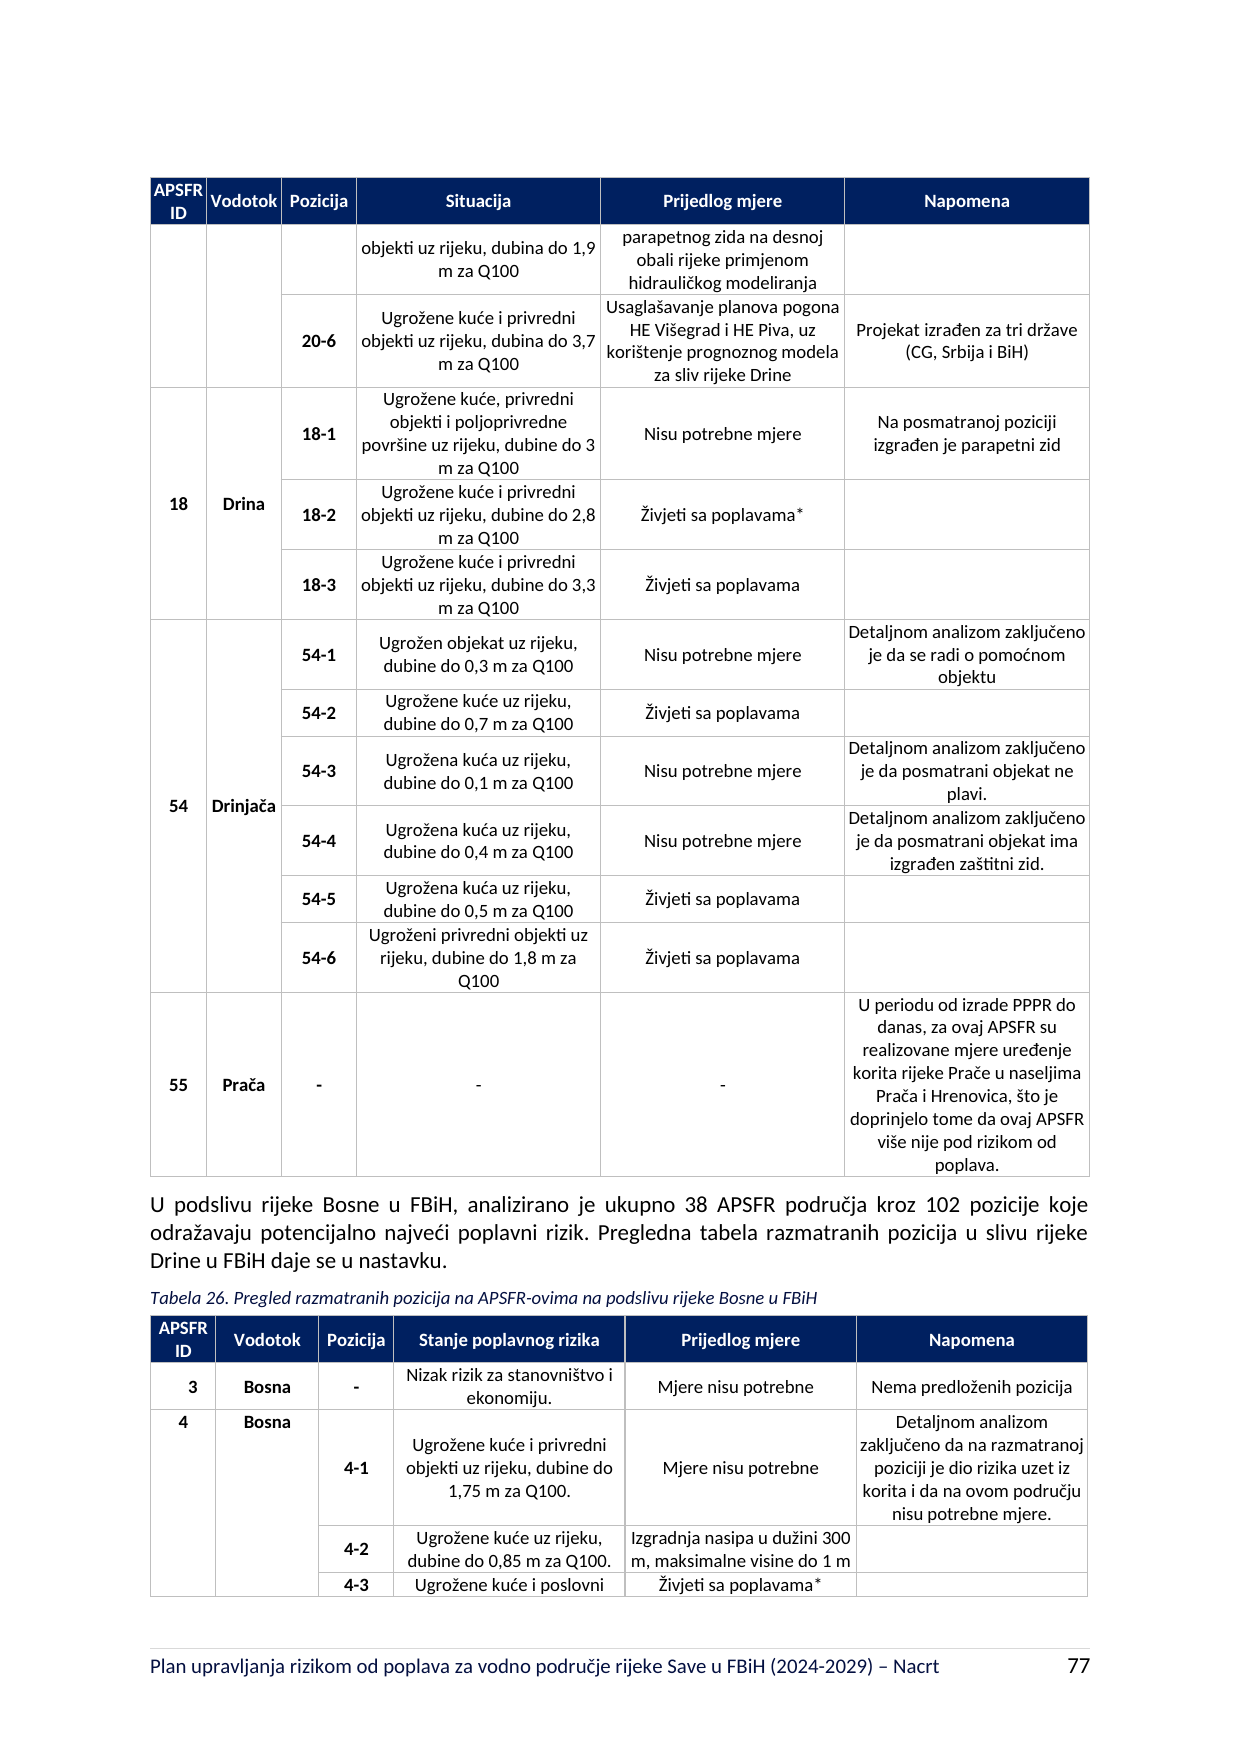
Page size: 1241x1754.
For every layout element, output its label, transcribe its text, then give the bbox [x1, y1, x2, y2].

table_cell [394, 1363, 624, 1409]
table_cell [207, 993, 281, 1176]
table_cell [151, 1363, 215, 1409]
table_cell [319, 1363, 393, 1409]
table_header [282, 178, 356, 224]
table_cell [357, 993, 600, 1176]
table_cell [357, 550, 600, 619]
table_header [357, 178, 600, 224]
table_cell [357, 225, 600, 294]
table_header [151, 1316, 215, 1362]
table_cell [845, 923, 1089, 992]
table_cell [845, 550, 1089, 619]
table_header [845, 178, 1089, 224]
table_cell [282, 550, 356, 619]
text Tabela 26. Pregled razmatranih pozicija na APSFR-ovima na podslivu rijeke Bosne u FBiH [150, 1286, 1090, 1309]
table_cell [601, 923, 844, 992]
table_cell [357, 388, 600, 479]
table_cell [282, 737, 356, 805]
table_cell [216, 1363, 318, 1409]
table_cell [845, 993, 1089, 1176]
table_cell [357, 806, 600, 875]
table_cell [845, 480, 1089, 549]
text U podslivu rijeke Bosne u FBiH, analizirano je ukupno 38 APSFR područja kroz 102 pozicije koje odražavaju potencijalno najveći poplavni rizik. Pregledna tabela razmatranih pozicija u slivu rijeke Drine u FBiH daje se u nastavku. [150, 1190, 1090, 1274]
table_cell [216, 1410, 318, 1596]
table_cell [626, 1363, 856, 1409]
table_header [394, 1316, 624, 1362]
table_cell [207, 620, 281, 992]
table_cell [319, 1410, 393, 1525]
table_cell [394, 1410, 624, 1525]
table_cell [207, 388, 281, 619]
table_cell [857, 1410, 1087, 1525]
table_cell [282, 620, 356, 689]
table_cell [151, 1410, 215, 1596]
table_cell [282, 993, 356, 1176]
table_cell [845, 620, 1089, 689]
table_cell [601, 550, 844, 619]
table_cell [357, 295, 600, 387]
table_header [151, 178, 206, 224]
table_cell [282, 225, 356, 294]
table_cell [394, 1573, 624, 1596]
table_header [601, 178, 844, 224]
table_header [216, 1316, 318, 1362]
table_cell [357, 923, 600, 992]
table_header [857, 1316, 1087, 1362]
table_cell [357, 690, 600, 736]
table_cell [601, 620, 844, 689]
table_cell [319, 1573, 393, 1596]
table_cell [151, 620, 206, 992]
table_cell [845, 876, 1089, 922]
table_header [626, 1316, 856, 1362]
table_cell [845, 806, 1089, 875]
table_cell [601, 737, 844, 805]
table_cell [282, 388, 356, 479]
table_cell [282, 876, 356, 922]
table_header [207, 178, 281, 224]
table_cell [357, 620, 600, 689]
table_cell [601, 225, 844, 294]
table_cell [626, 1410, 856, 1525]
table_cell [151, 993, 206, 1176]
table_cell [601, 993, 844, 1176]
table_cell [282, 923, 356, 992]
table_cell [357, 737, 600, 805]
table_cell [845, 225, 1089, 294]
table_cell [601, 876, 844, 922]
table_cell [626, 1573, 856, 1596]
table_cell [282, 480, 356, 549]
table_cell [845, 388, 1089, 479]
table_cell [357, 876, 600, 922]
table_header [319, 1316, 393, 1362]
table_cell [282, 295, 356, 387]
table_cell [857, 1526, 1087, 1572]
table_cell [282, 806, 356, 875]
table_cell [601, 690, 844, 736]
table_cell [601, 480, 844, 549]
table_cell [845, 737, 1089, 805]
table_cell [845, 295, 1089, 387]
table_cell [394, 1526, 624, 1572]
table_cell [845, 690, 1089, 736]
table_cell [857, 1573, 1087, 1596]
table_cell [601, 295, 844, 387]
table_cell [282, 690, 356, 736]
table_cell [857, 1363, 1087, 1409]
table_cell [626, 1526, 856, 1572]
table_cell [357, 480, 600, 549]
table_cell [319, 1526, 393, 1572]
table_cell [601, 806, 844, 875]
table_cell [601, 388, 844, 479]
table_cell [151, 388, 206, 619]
